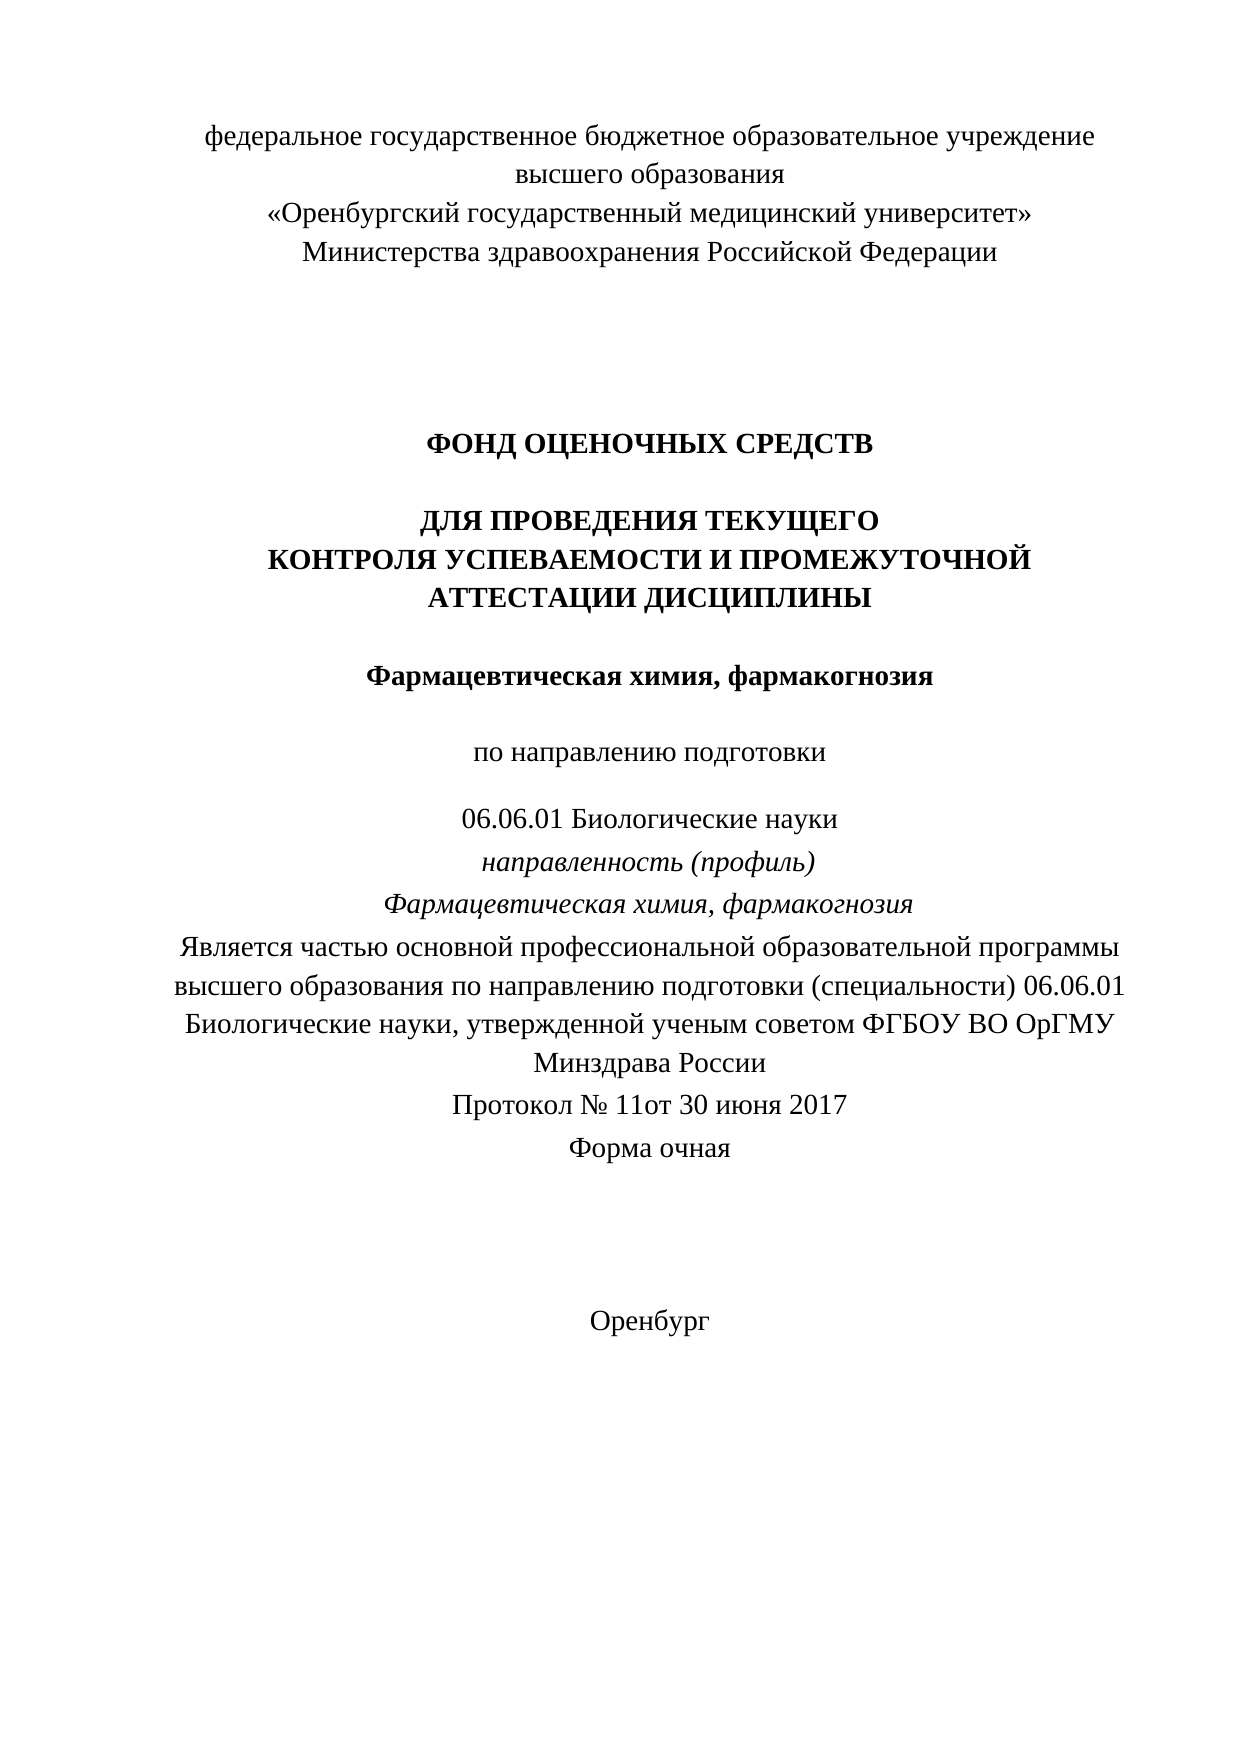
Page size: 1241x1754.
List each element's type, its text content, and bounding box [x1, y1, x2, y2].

text высшего образования [148, 157, 1152, 190]
text Форма очная [148, 1130, 1152, 1164]
text по направлению подготовки [148, 734, 1152, 767]
text 06.06.01 Биологические науки [148, 801, 1152, 834]
text Фармацевтическая химия, фармакогнозия [148, 658, 1152, 691]
text направленность (профиль) [148, 844, 1152, 877]
text Фармацевтическая химия, фармакогнозия [148, 886, 1152, 920]
text ФОНД ОЦЕНОЧНЫХ СРЕДСТВ [148, 426, 1152, 460]
text Является частью основной профессиональной образовательной программы высшего образования по направлению подготовки (специальности) 06.06.01 Биологические науки, утвержденной ученым советом ФГБОУ ВО ОрГМУ Минздрава России [148, 929, 1152, 1078]
text Министерства здравоохранения Российской Федерации [148, 234, 1152, 267]
text Протокол № 11от 30 июня 2017 [148, 1087, 1152, 1121]
text федеральное государственное бюджетное образовательное учреждение [148, 118, 1152, 152]
text Оренбург [148, 1303, 1152, 1336]
text АТТЕСТАЦИИ дисциплины [148, 581, 1152, 614]
text КОНТРОЛЯ УСПЕВАЕМОСТИ И ПРОМЕЖУТОЧНОЙ [148, 542, 1152, 576]
text «Оренбургский государственный медицинский университет» [148, 195, 1152, 229]
text ДЛЯ ПРОВЕДЕНИЯ ТЕКУЩЕГО [148, 503, 1152, 537]
